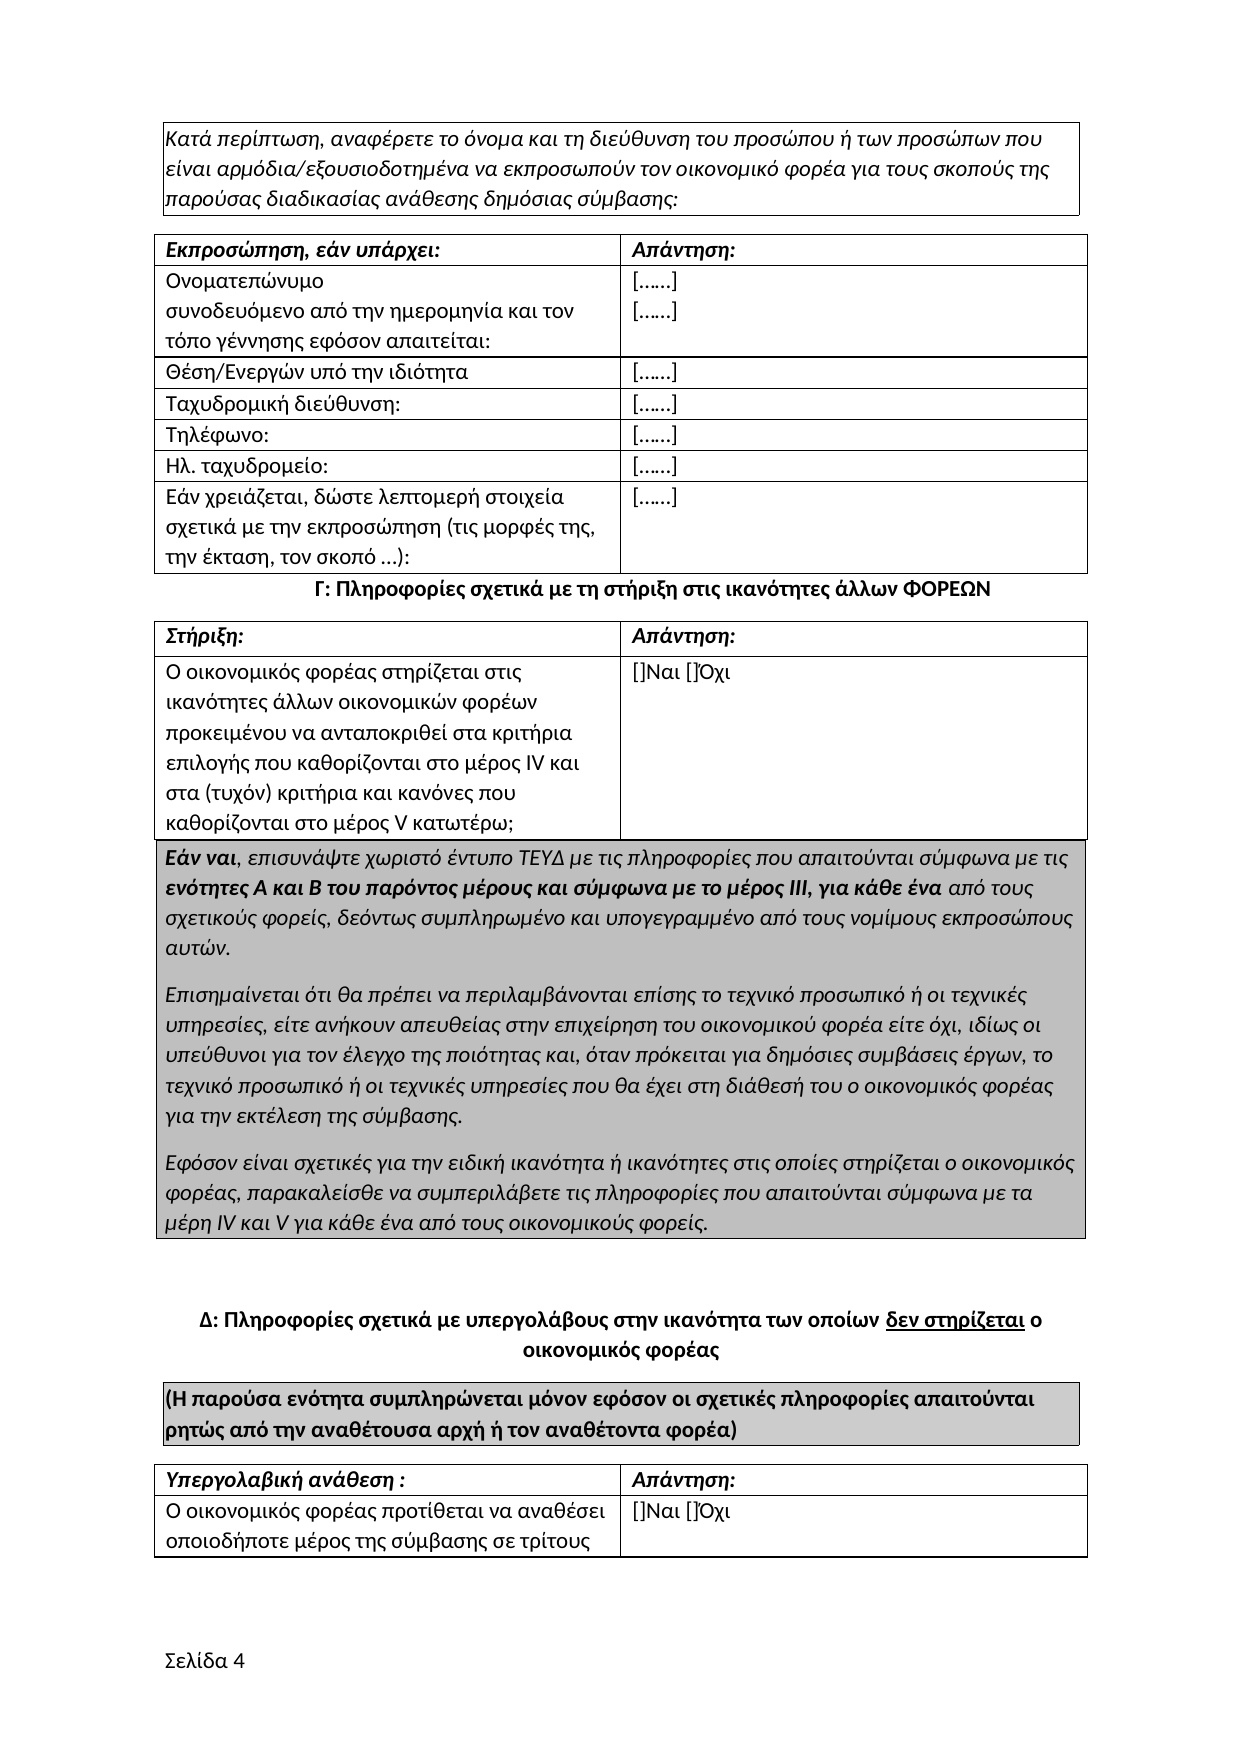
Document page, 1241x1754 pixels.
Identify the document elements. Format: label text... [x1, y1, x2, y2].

table_header Απάντηση: [621, 1465, 1087, 1495]
table_header Απάντηση: [621, 235, 1087, 265]
table_cell [……] [621, 420, 1087, 450]
table_cell [……] [621, 389, 1087, 419]
text Εφόσον είναι σχετικές για την ειδική ικανότητα ή ικανότητες στις οποίες στηρίζεται ο οικονομικός φορέας, παρακαλείσθε να συμπεριλάβετε τις πληροφορίες που απαιτούνται σύμφωνα με τα μέρη IV και V για κάθε ένα από τους οικονομικούς φορείς. [157, 1145, 1085, 1238]
table_cell [……] [621, 482, 1087, 573]
text Δ: Πληροφορίες σχετικά με υπεργολάβους στην ικανότητα των οποίων δεν στηρίζεται ο οικονομικός φορέας [165, 1305, 1077, 1363]
table_cell [……] [621, 451, 1087, 481]
table_cell [……] [……] [621, 266, 1087, 356]
text Κατά περίπτωση, αναφέρετε το όνομα και τη διεύθυνση του προσώπου ή των προσώπων που είναι αρμόδια/εξουσιοδοτημένα να εκπροσωπούν τον οικονομικό φορέα για τους σκοπούς της παρούσας διαδικασίας ανάθεσης δημόσιας σύμβασης: [164, 123, 1079, 215]
table_cell Εάν χρειάζεται, δώστε λεπτομερή στοιχεία σχετικά με την εκπροσώπηση (τις μορφές της, την έκταση, τον σκοπό …): [155, 482, 620, 573]
text Εάν ναι, επισυνάψτε χωριστό έντυπο ΤΕΥΔ με τις πληροφορίες που απαιτούνται σύμφωνα με τις ενότητες Α και Β του παρόντος μέρους και σύμφωνα με το μέρος ΙΙΙ, για κάθε ένα από τους σχετικούς φορείς, δεόντως συμπληρωμένο και υπογεγραμμένο από τους νομίμους εκπροσώπους αυτών. [157, 841, 1085, 961]
table_cell Ηλ. ταχυδρομείο: [155, 451, 620, 481]
table_cell Ονοματεπώνυμο συνοδευόμενο από την ημερομηνία και τον τόπο γέννησης εφόσον απαιτείται: [155, 266, 620, 356]
table_cell Τηλέφωνο: [155, 420, 620, 450]
table_cell Θέση/Ενεργών υπό την ιδιότητα [155, 358, 620, 388]
table_header Απάντηση: [621, 622, 1087, 656]
text Επισημαίνεται ότι θα πρέπει να περιλαμβάνονται επίσης το τεχνικό προσωπικό ή οι τεχνικές υπηρεσίες, είτε ανήκουν απευθείας στην επιχείρηση του οικονομικού φορέα είτε όχι, ιδίως οι υπεύθυνοι για τον έλεγχο της ποιότητας και, όταν πρόκειται για δημόσιες συμβάσεις έργων, το τεχνικό προσωπικό ή οι τεχνικές υπηρεσίες που θα έχει στη διάθεσή του ο οικονομικός φορέας για την εκτέλεση της σύμβασης. [157, 977, 1085, 1129]
table_header Εκπροσώπηση, εάν υπάρχει: [155, 235, 620, 265]
text (Η παρούσα ενότητα συμπληρώνεται μόνον εφόσον οι σχετικές πληροφορίες απαιτούνται ρητώς από την αναθέτουσα αρχή ή τον αναθέτοντα φορέα) [164, 1383, 1079, 1445]
text Γ: Πληροφορίες σχετικά με τη στήριξη στις ικανότητες άλλων ΦΟΡΕΩΝ [240, 574, 1077, 602]
table_cell [……] [621, 358, 1087, 388]
table_cell Ταχυδρομική διεύθυνση: [155, 389, 620, 419]
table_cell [621, 1496, 1087, 1556]
table_cell Ο οικονομικός φορέας στηρίζεται στις ικανότητες άλλων οικονομικών φορέων προκειμένου να ανταποκριθεί στα κριτήρια επιλογής που καθορίζονται στο μέρος IV και στα (τυχόν) κριτήρια και κανόνες που καθορίζονται στο μέρος V κατωτέρω; [155, 657, 620, 838]
table_header Στήριξη: [155, 622, 620, 656]
table_cell []Ναι []Όχι [621, 657, 1087, 838]
table_header Υπεργολαβική ανάθεση : [155, 1465, 620, 1495]
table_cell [155, 1496, 620, 1556]
